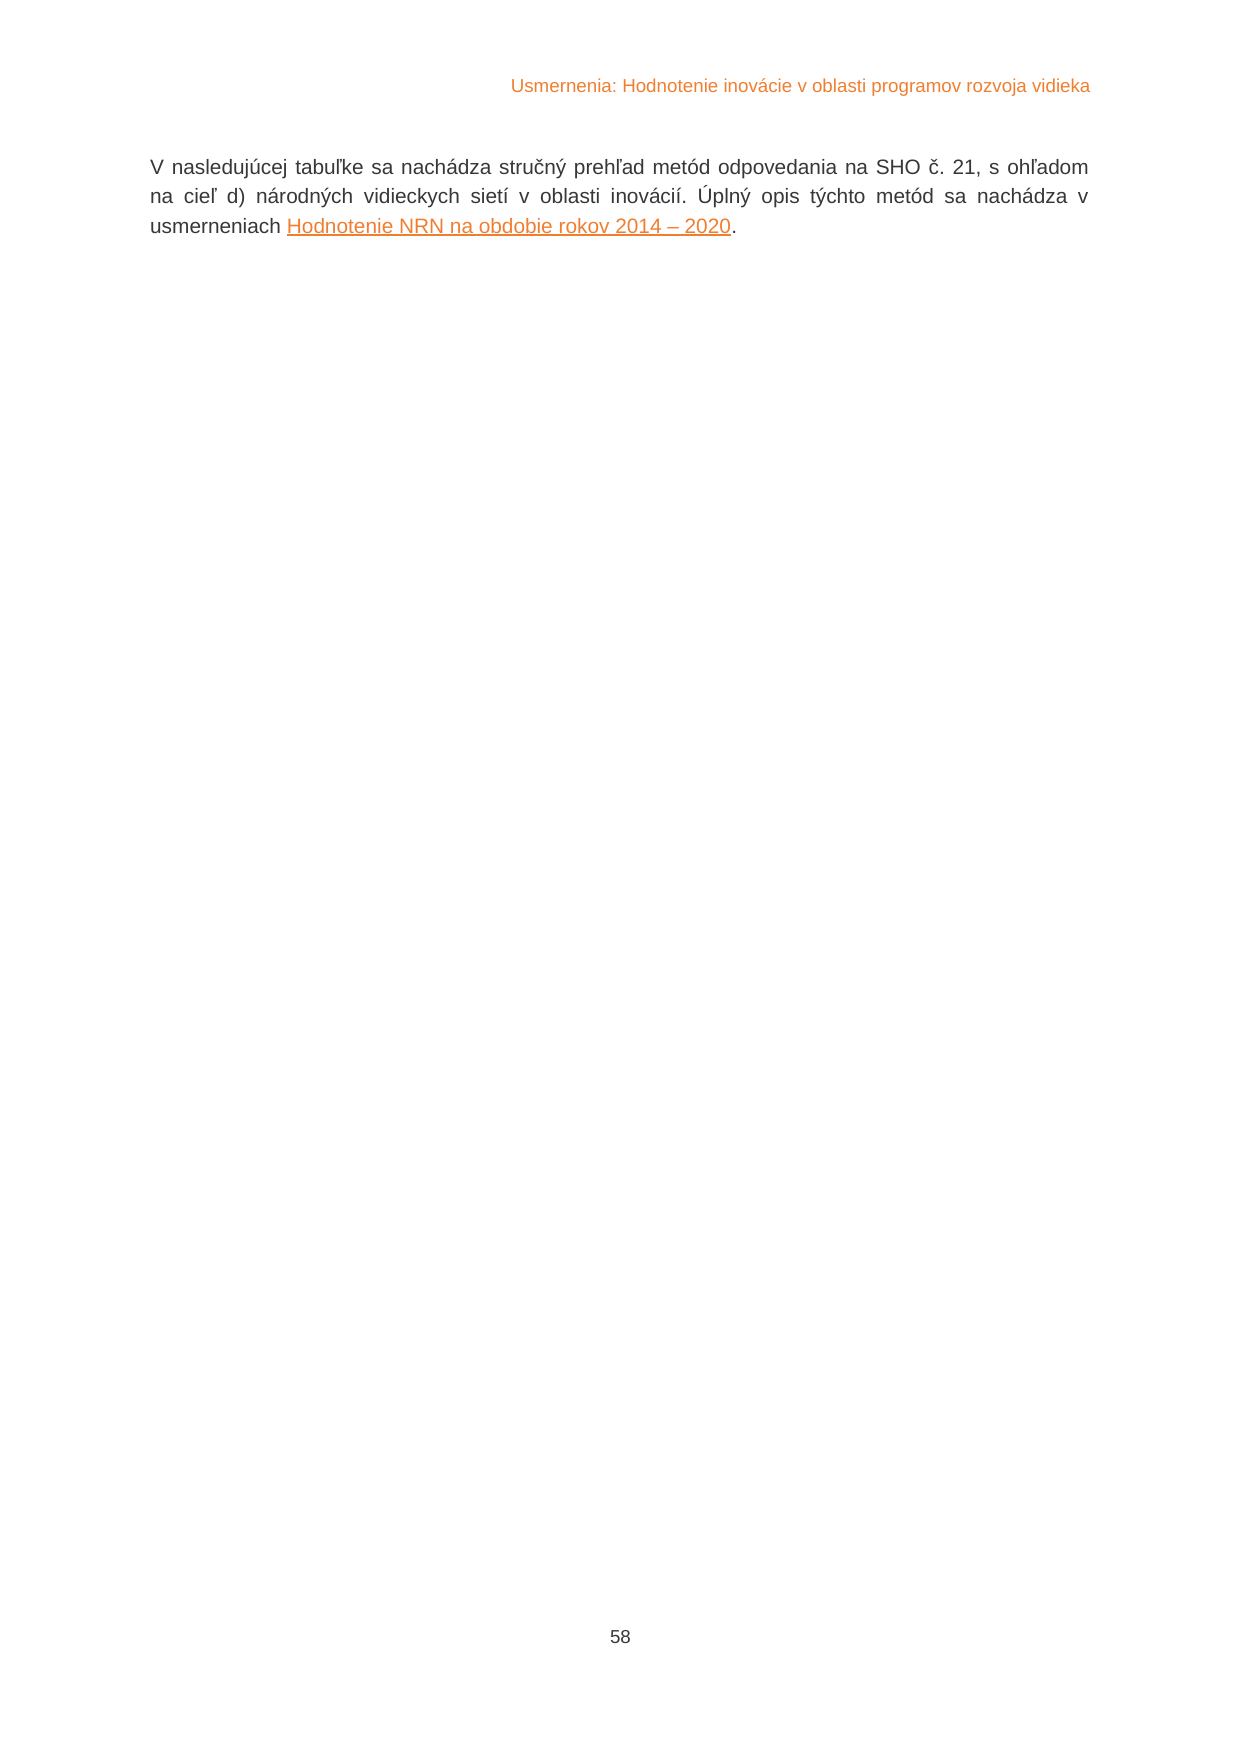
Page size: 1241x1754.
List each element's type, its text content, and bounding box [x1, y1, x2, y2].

text V nasledujúcej tabuľke sa nachádza stručný prehľad metód odpovedania na SHO č. 21, s ohľadom na cieľ d) národných vidieckych sietí v oblasti inovácií. Úplný opis týchto metód sa nachádza v usmerneniach Hodnotenie NRN na obdobie rokov 2014 – 2020. [150, 150, 1090, 237]
